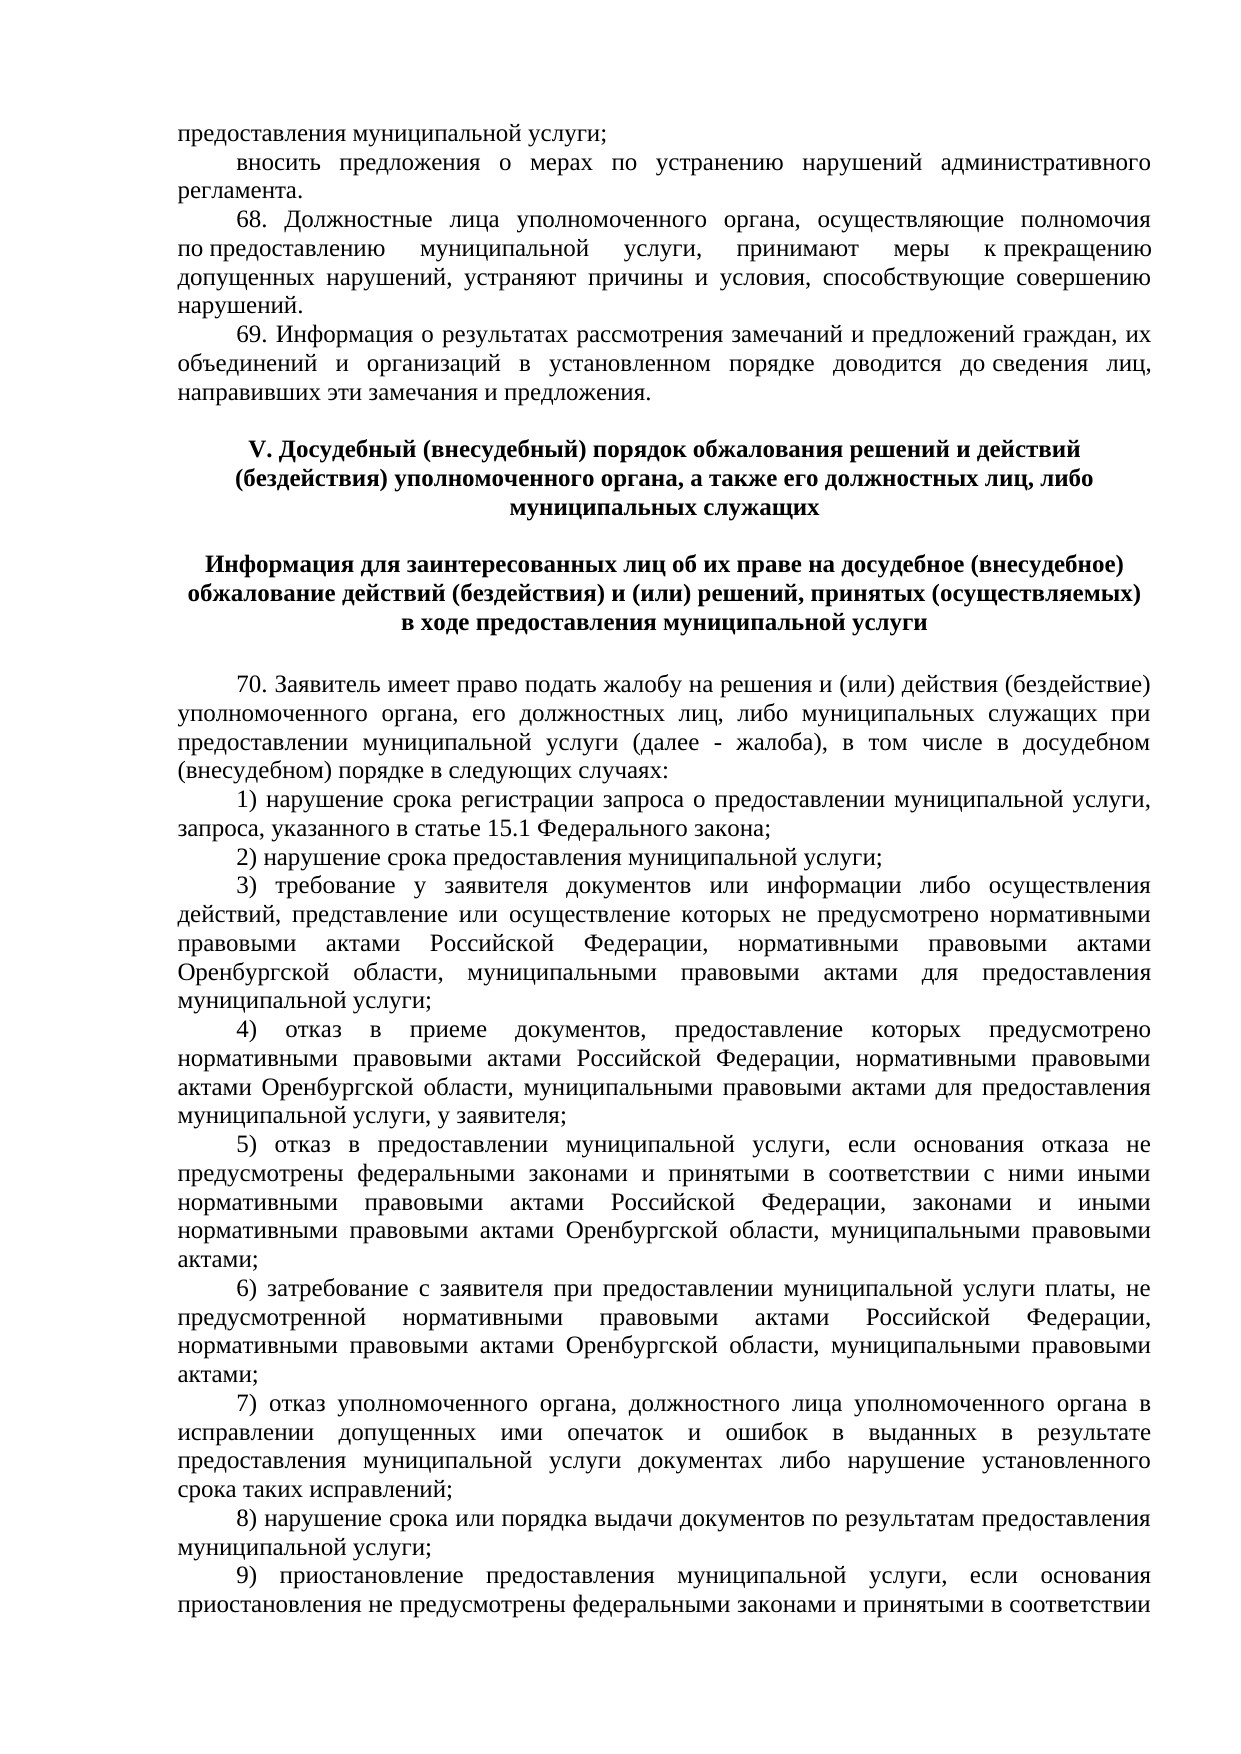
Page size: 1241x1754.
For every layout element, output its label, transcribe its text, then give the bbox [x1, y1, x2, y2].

text вносить предложения о мерах по устранению нарушений административного регламента. [177, 147, 1152, 204]
text 68. Должностные лица уполномоченного органа, осуществляющие полномочия по предоставлению муниципальной услуги, принимают меры к прекращению допущенных нарушений, устраняют причины и условия, способствующие совершению нарушений. [177, 204, 1152, 319]
text в ходе предоставления муниципальной услуги [177, 607, 1152, 636]
text 69. Информация о результатах рассмотрения замечаний и предложений граждан, их объединений и организаций в установленном порядке доводится до сведения лиц, направивших эти замечания и предложения. [177, 319, 1152, 406]
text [177, 1560, 1152, 1618]
text 8) нарушение срока или порядка выдачи документов по результатам предоставления муниципальной услуги; [177, 1503, 1152, 1560]
text 6) затребование с заявителя при предоставлении муниципальной услуги платы, не предусмотренной нормативными правовыми актами Российской Федерации, нормативными правовыми актами Оренбургской области, муниципальными правовыми актами; [177, 1273, 1152, 1388]
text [177, 118, 1152, 147]
text 7) отказ уполномоченного органа, должностного лица уполномоченного органа в исправлении допущенных ими опечаток и ошибок в выданных в результате предоставления муниципальной услуги документах либо нарушение установленного срока таких исправлений; [177, 1388, 1152, 1503]
text Информация для заинтересованных лиц об их праве на досудебное (внесудебное) обжалование действий (бездействия) и (или) решений, принятых (осуществляемых) [177, 549, 1152, 607]
text 1) нарушение срока регистрации запроса о предоставлении муниципальной услуги, запроса, указанного в статье 15.1 Федерального закона; [177, 784, 1152, 842]
text 4) отказ в приеме документов, предоставление которых предусмотрено нормативными правовыми актами Российской Федерации, нормативными правовыми актами Оренбургской области, муниципальными правовыми актами для предоставления муниципальной услуги, у заявителя; [177, 1014, 1152, 1129]
text 70. Заявитель имеет право подать жалобу на решения и (или) действия (бездействие) уполномоченного органа, его должностных лиц, либо муниципальных служащих при предоставлении муниципальной услуги (далее - жалоба), в том числе в досудебном (внесудебном) порядке в следующих случаях: [177, 669, 1152, 784]
text 3) требование у заявителя документов или информации либо осуществления действий, представление или осуществление которых не предусмотрено нормативными правовыми актами Российской Федерации, нормативными правовыми актами Оренбургской области, муниципальными правовыми актами для предоставления муниципальной услуги; [177, 870, 1152, 1014]
text V. Досудебный (внесудебный) порядок обжалования решений и действий (бездействия) уполномоченного органа, а также его должностных лиц, либо муниципальных служащих [177, 434, 1152, 521]
text 2) нарушение срока предоставления муниципальной услуги; [177, 842, 1152, 870]
text 5) отказ в предоставлении муниципальной услуги, если основания отказа не предусмотрены федеральными законами и принятыми в соответствии с ними иными нормативными правовыми актами Российской Федерации, законами и иными нормативными правовыми актами Оренбургской области, муниципальными правовыми актами; [177, 1129, 1152, 1273]
